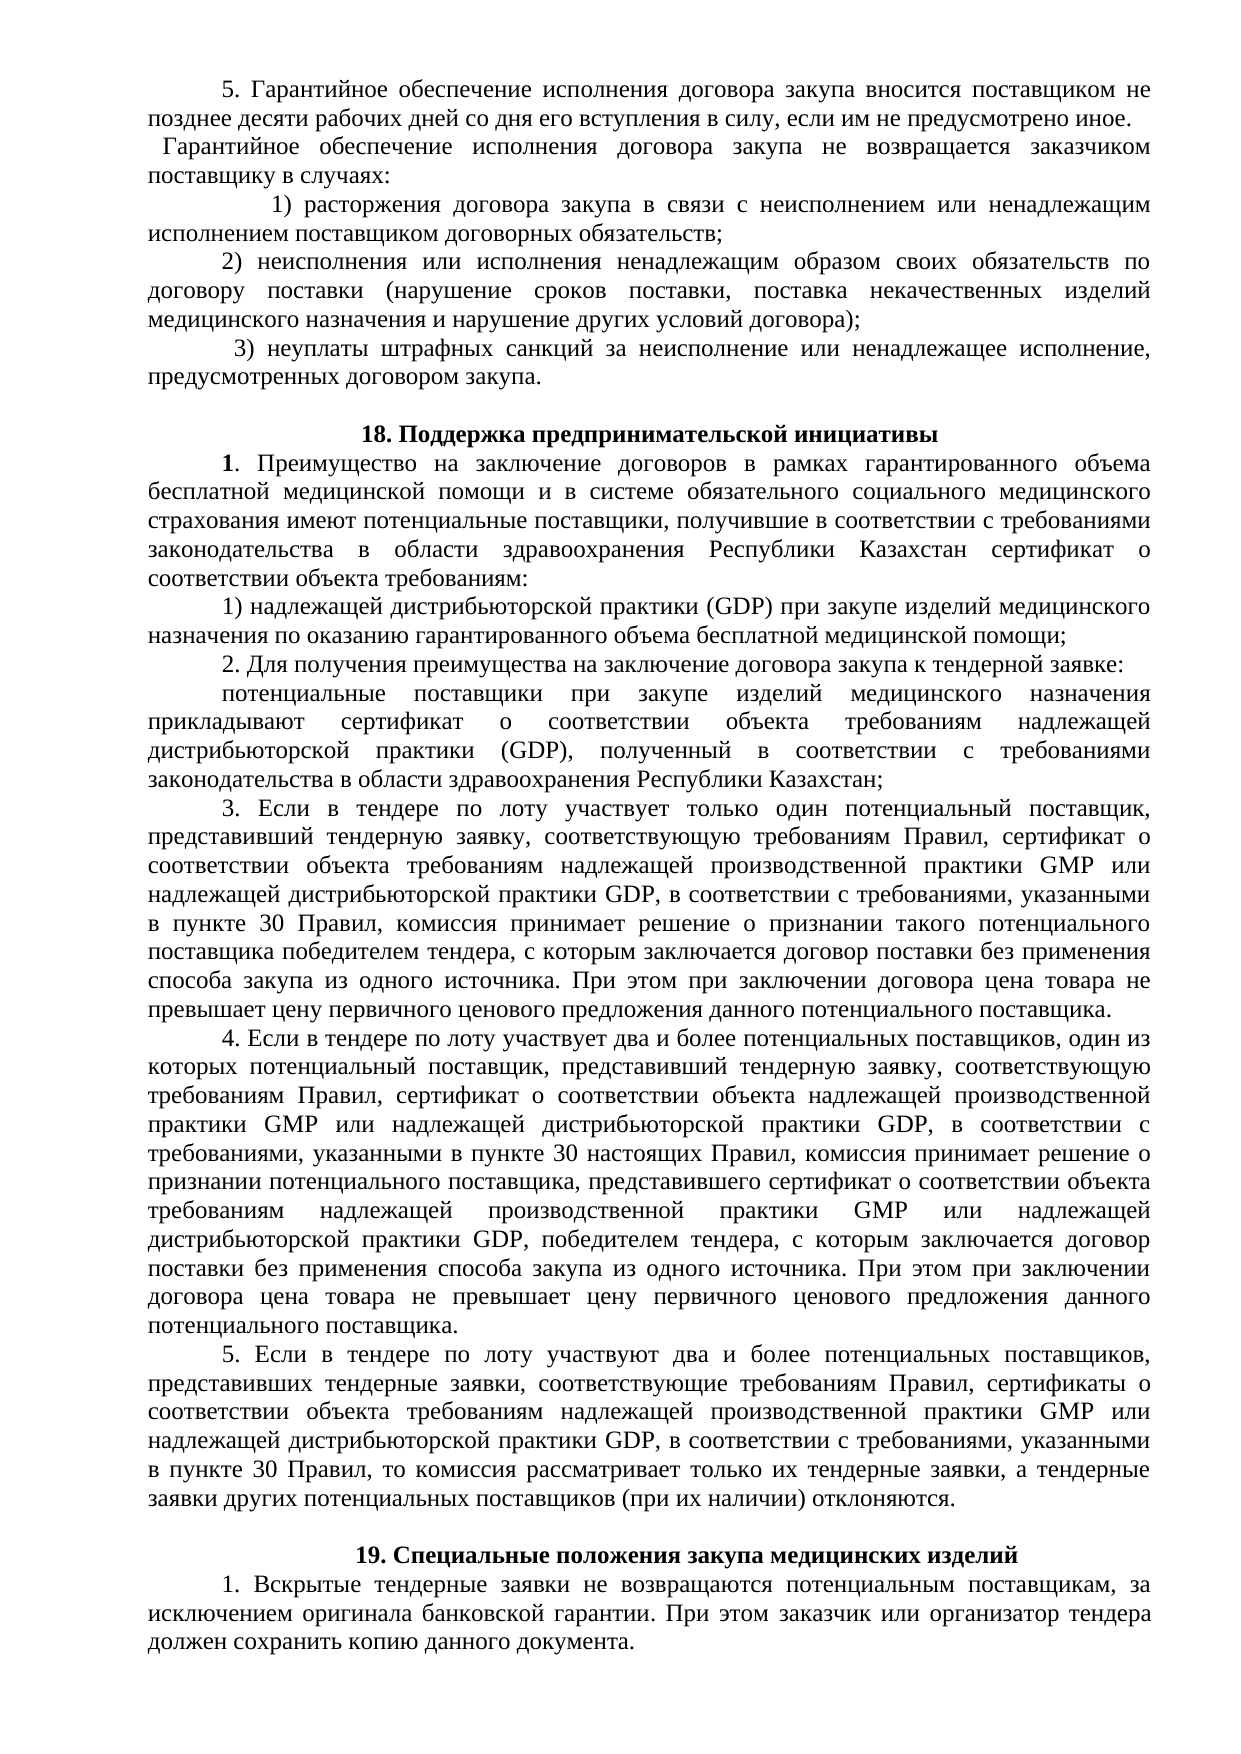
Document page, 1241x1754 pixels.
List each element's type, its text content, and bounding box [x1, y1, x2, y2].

text 1) расторжения договора закупа в связи с неисполнением или ненадлежащим исполнением поставщиком договорных обязательств; [148, 189, 1152, 246]
text Гарантийное обеспечение исполнения договора закупа не возвращается заказчиком поставщику в случаях: [148, 131, 1152, 189]
text потенциальные поставщики при закупе изделий медицинского назначения прикладывают сертификат о соответствии объекта требованиям надлежащей дистрибьюторской практики (GDP), полученный в соответствии с требованиями законодательства в области здравоохранения Республики Казахстан; [148, 678, 1152, 793]
text 1) надлежащей дистрибьюторской практики (GDP) при закупе изделий медицинского назначения по оказанию гарантированного объема бесплатной медицинской помощи; [148, 591, 1152, 649]
text 5. Если в тендере по лоту участвуют два и более потенциальных поставщиков, представивших тендерные заявки, соответствующие требованиям Правил, сертификаты о соответствии объекта требованиям надлежащей производственной практики GMP или надлежащей дистрибьюторской практики GDP, в соответствии с требованиями, указанными в пункте 30 Правил, то комиссия рассматривает только их тендерные заявки, а тендерные заявки других потенциальных поставщиков (при их наличии) отклоняются. [148, 1339, 1152, 1511]
text 2) неисполнения или исполнения ненадлежащим образом своих обязательств по договору поставки (нарушение сроков поставки, поставка некачественных изделий медицинского назначения и нарушение других условий договора); [148, 246, 1152, 333]
text 5. Гарантийное обеспечение исполнения договора закупа вносится поставщиком не позднее десяти рабочих дней со дня его вступления в силу, если им не предусмотрено иное. [148, 74, 1152, 131]
text 2. Для получения преимущества на заключение договора закупа к тендерной заявке: [148, 649, 1152, 678]
text 18. Поддержка предпринимательской инициативы [148, 419, 1152, 448]
text 1. Вскрытые тендерные заявки не возвращаются потенциальным поставщикам, за исключением оригинала банковской гарантии. При этом заказчик или организатор тендера должен сохранить копию данного документа. [148, 1569, 1152, 1655]
text 3) неуплаты штрафных санкций за неисполнение или ненадлежащее исполнение, предусмотренных договором закупа. [148, 333, 1152, 390]
text 4. Если в тендере по лоту участвует два и более потенциальных поставщиков, один из которых потенциальный поставщик, представивший тендерную заявку, соответствующую требованиям Правил, сертификат о соответствии объекта надлежащей производственной практики GMP или надлежащей дистрибьюторской практики GDP, в соответствии с требованиями, указанными в пункте 30 настоящих Правил, комиссия принимает решение о признании потенциального поставщика, представившего сертификат о соответствии объекта требованиям надлежащей производственной практики GMP или надлежащей дистрибьюторской практики GDP, победителем тендера, с которым заключается договор поставки без применения способа закупа из одного источника. При этом при заключении договора цена товара не превышает цену первичного ценового предложения данного потенциального поставщика. [148, 1023, 1152, 1339]
text 19. Специальные положения закупа медицинских изделий [148, 1540, 1152, 1569]
text 1. Преимущество на заключение договоров в рамках гарантированного объема бесплатной медицинской помощи и в системе обязательного социального медицинского страхования имеют потенциальные поставщики, получившие в соответствии с требованиями законодательства в области здравоохранения Республики Казахстан сертификат о соответствии объекта требованиям: [148, 448, 1152, 591]
text 3. Если в тендере по лоту участвует только один потенциальный поставщик, представивший тендерную заявку, соответствующую требованиям Правил, сертификат о соответствии объекта требованиям надлежащей производственной практики GMP или надлежащей дистрибьюторской практики GDP, в соответствии с требованиями, указанными в пункте 30 Правил, комиссия принимает решение о признании такого потенциального поставщика победителем тендера, с которым заключается договор поставки без применения способа закупа из одного источника. При этом при заключении договора цена товара не превышает цену первичного ценового предложения данного потенциального поставщика. [148, 793, 1152, 1023]
